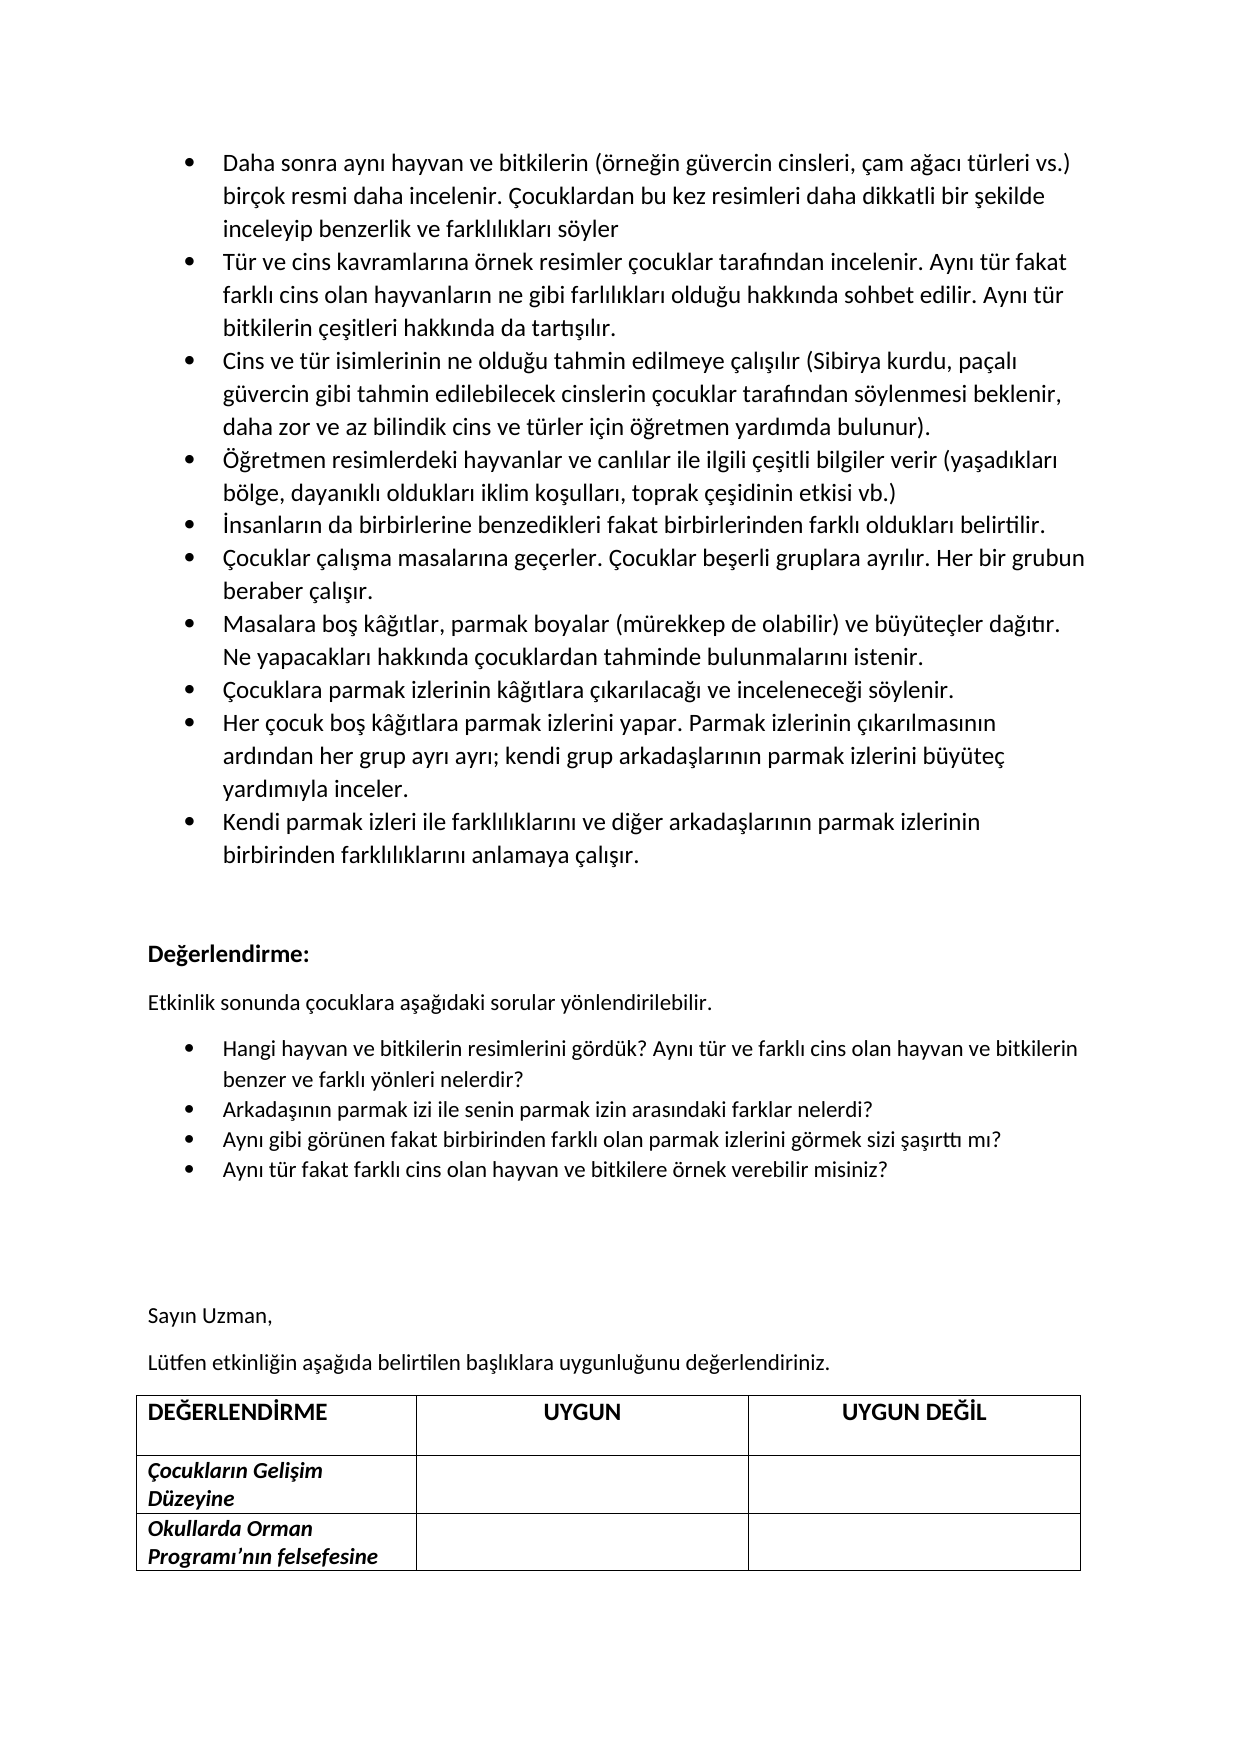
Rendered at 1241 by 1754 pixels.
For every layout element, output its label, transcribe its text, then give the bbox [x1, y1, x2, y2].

text Etkinlik sonunda çocuklara aşağıdaki sorular yönlendirilebilir. [148, 988, 1093, 1016]
list Çocuklara parmak izlerinin kâğıtlara çıkarılacağı ve inceleneceği söylenir. [185, 674, 1093, 705]
table_cell [749, 1456, 1080, 1513]
table_cell Okullarda Orman Programı’nın felsefesine [137, 1514, 416, 1570]
table_cell [417, 1456, 748, 1513]
text Lütfen etkinliğin aşağıda belirtilen başlıklara uygunluğunu değerlendiriniz. [148, 1348, 1093, 1376]
list Kendi parmak izleri ile farklılıklarını ve diğer arkadaşlarının parmak izlerinin birbirinden farklılıklarını anlamaya çalışır. [185, 806, 1093, 869]
table_cell [749, 1514, 1080, 1570]
table_header UYGUN DEĞİL [749, 1396, 1080, 1455]
table_header UYGUN [417, 1396, 748, 1455]
list Tür ve cins kavramlarına örnek resimler çocuklar tarafından incelenir. Aynı tür fakat farklı cins olan hayvanların ne gibi farlılıkları olduğu hakkında sohbet edilir. Aynı tür bitkilerin çeşitleri hakkında da tartışılır. [185, 246, 1093, 343]
text Sayın Uzman, [148, 1301, 1093, 1329]
list Masalara boş kâğıtlar, parmak boyalar (mürekkep de olabilir) ve büyüteçler dağıtır. Ne yapacakları hakkında çocuklardan tahminde bulunmalarını istenir. [185, 608, 1093, 672]
table_header DEĞERLENDİRME [137, 1396, 416, 1455]
list Aynı gibi görünen fakat birbirinden farklı olan parmak izlerini görmek sizi şaşırttı mı? [185, 1125, 1093, 1153]
list Çocuklar çalışma masalarına geçerler. Çocuklar beşerli gruplara ayrılır. Her bir grubun beraber çalışır. [185, 543, 1093, 606]
list İnsanların da birbirlerine benzedikleri fakat birbirlerinden farklı oldukları belirtilir. [185, 510, 1093, 540]
table_cell [417, 1514, 748, 1570]
list Daha sonra aynı hayvan ve bitkilerin (örneğin güvercin cinsleri, çam ağacı türleri vs.) birçok resmi daha incelenir. Çocuklardan bu kez resimleri daha dikkatli bir şekilde inceleyip benzerlik ve farklılıkları söyler [185, 148, 1093, 244]
list Cins ve tür isimlerinin ne olduğu tahmin edilmeye çalışılır (Sibirya kurdu, paçalı güvercin gibi tahmin edilebilecek cinslerin çocuklar tarafından söylenmesi beklenir, daha zor ve az bilindik cins ve türler için öğretmen yardımda bulunur). [185, 345, 1093, 441]
list Hangi hayvan ve bitkilerin resimlerini gördük? Aynı tür ve farklı cins olan hayvan ve bitkilerin benzer ve farklı yönleri nelerdir? [185, 1034, 1093, 1093]
list Öğretmen resimlerdeki hayvanlar ve canlılar ile ilgili çeşitli bilgiler verir (yaşadıkları bölge, dayanıklı oldukları iklim koşulları, toprak çeşidinin etkisi vb.) [185, 444, 1093, 507]
text Değerlendirme: [148, 938, 1093, 968]
list Aynı tür fakat farklı cins olan hayvan ve bitkilere örnek verebilir misiniz? [185, 1155, 1093, 1183]
list Arkadaşının parmak izi ile senin parmak izin arasındaki farklar nelerdi? [185, 1095, 1093, 1123]
table_cell Çocukların Gelişim Düzeyine [137, 1456, 416, 1513]
list Her çocuk boş kâğıtlara parmak izlerini yapar. Parmak izlerinin çıkarılmasının ardından her grup ayrı ayrı; kendi grup arkadaşlarının parmak izlerini büyüteç yardımıyla inceler. [185, 707, 1093, 803]
